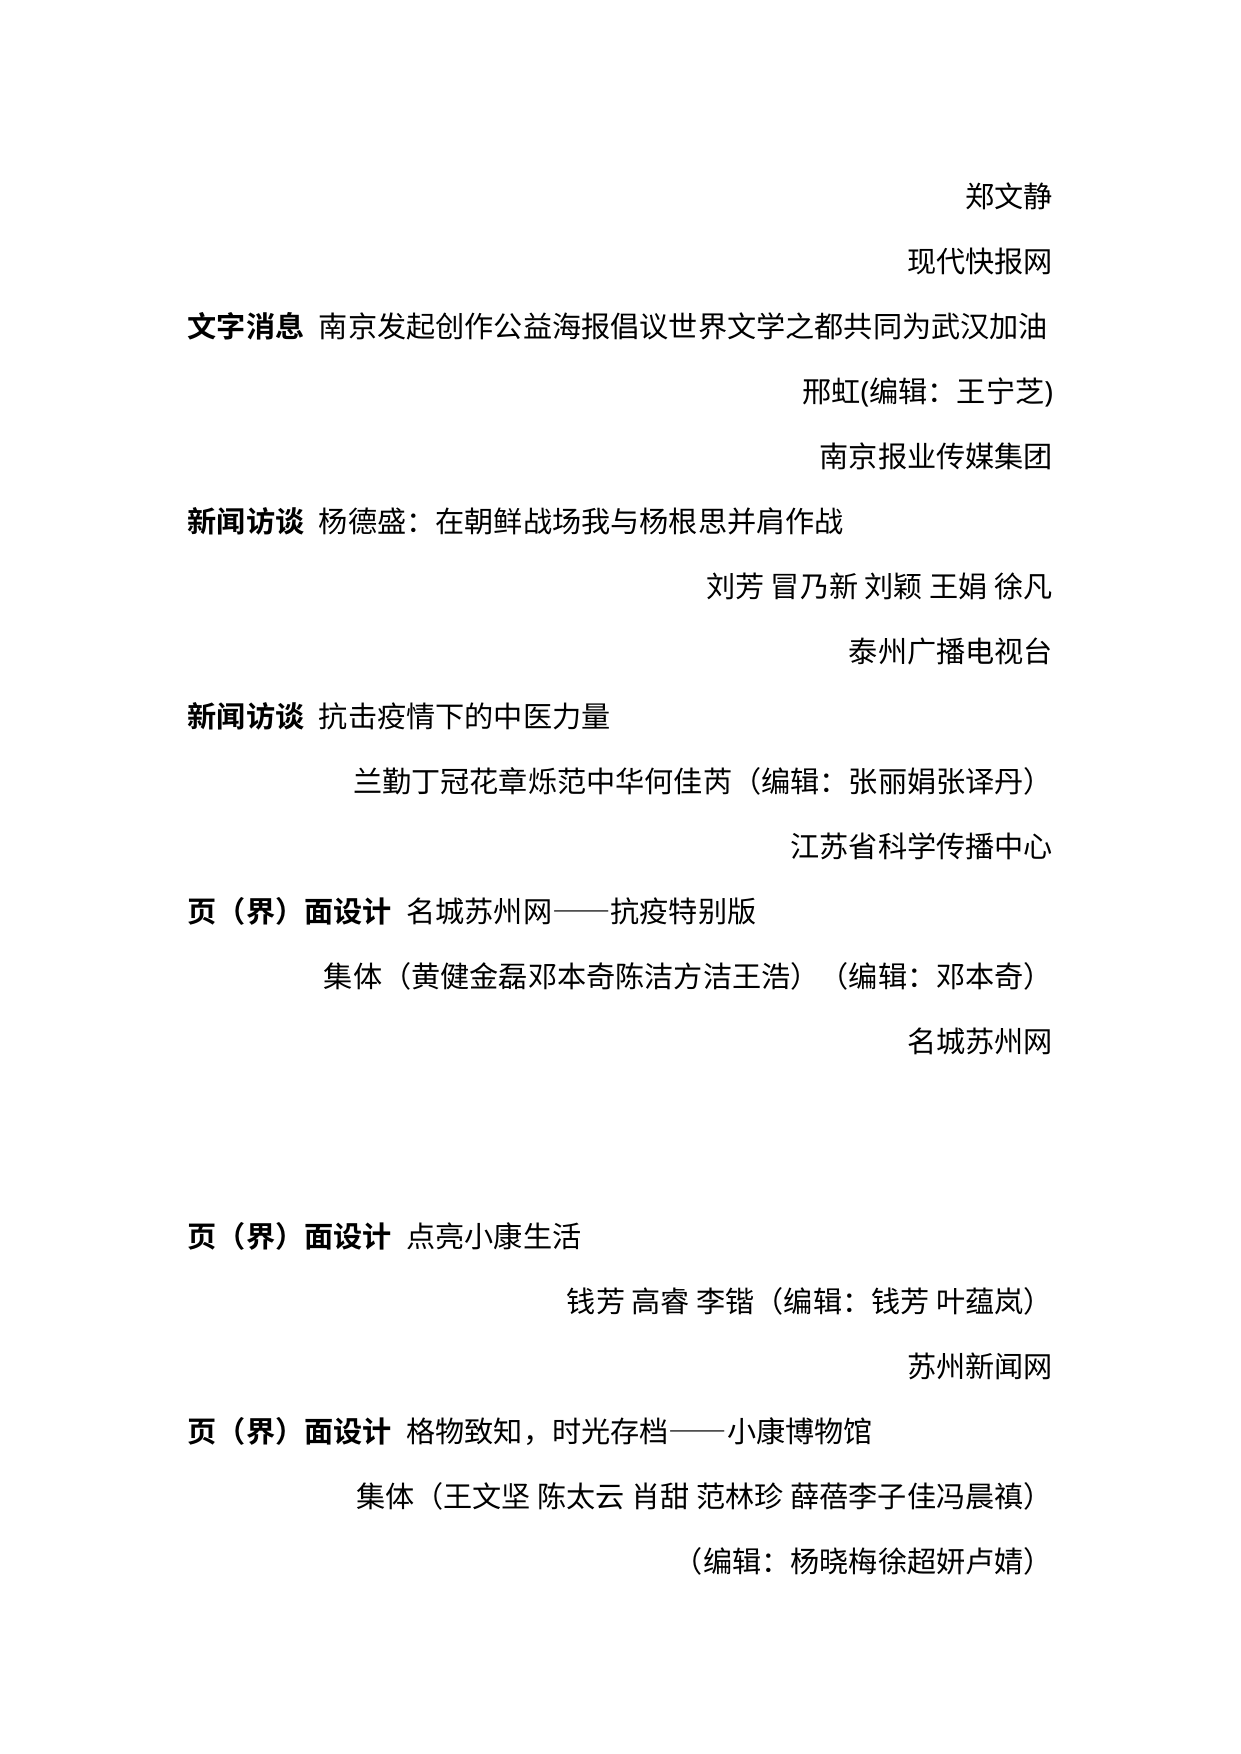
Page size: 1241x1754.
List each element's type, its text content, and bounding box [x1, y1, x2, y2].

text 现代快报网 [187, 227, 1053, 292]
text 邢虹(编辑：王宁芝) [187, 357, 1053, 422]
text （编辑：杨晓梅徐超妍卢婧） [187, 1527, 1053, 1592]
text 刘芳 冒乃新 刘颖 王娟 徐凡 [187, 552, 1053, 617]
text 文字消息 南京发起创作公益海报倡议世界文学之都共同为武汉加油 [187, 292, 1053, 357]
text 新闻访谈 杨德盛：在朝鲜战场我与杨根思并肩作战 [187, 487, 1053, 552]
text 页（界）面设计 名城苏州网——抗疫特别版 [187, 877, 1053, 942]
text 南京报业传媒集团 [187, 422, 1053, 487]
text 郑文静 [187, 162, 1053, 227]
text 泰州广播电视台 [187, 617, 1053, 682]
text 兰勤丁冠花章烁范中华何佳芮（编辑：张丽娟张译丹） [187, 747, 1053, 812]
text 苏州新闻网 [187, 1332, 1053, 1397]
text 名城苏州网 [187, 1007, 1053, 1072]
text 集体（王文坚 陈太云 肖甜 范林珍 薛蓓李子佳冯晨禛） [187, 1462, 1053, 1527]
text 新闻访谈 抗击疫情下的中医力量 [187, 682, 1053, 747]
text 江苏省科学传播中心 [187, 812, 1053, 877]
text 集体（黄健金磊邓本奇陈洁方洁王浩）（编辑：邓本奇） [187, 942, 1053, 1007]
text 页（界）面设计 格物致知，时光存档——小康博物馆 [187, 1397, 1053, 1462]
text 页（界）面设计 点亮小康生活 [187, 1202, 1053, 1267]
text 钱芳 高睿 李锴（编辑：钱芳 叶蕴岚） [187, 1267, 1053, 1332]
